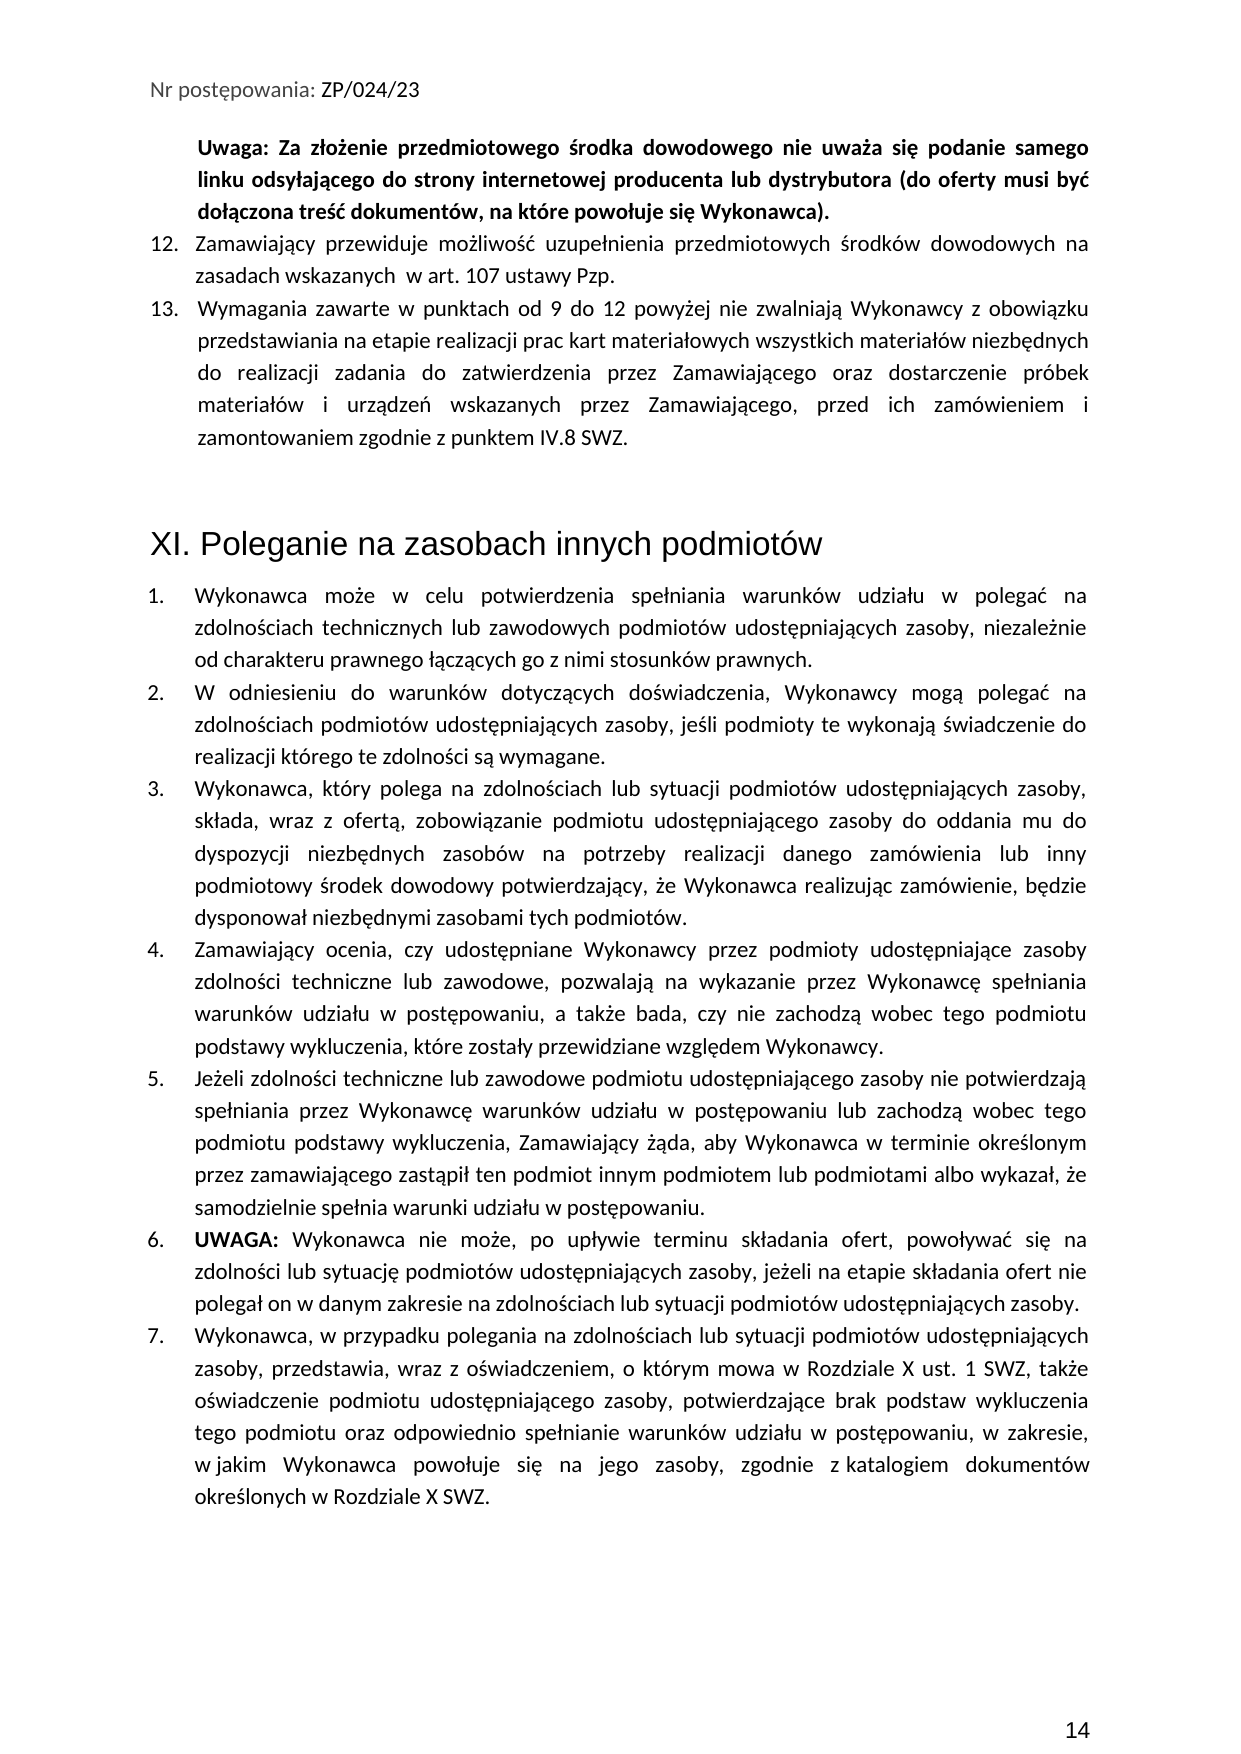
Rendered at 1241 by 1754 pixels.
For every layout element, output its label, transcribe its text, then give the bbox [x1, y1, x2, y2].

list Wykonawca może w celu potwierdzenia spełniania warunków udziału w polegać na zdolnościach technicznych lub zawodowych podmiotów udostępniających zasoby, niezależnie od charakteru prawnego łączących go z nimi stosunków prawnych. [147, 581, 1088, 673]
list Wykonawca, który polega na zdolnościach lub sytuacji podmiotów udostępniających zasoby, składa, wraz z ofertą, zobowiązanie podmiotu udostępniającego zasoby do oddania mu do dyspozycji niezbędnych zasobów na potrzeby realizacji danego zamówienia lub inny podmiotowy środek dowodowy potwierdzający, że Wykonawca realizując zamówienie, będzie dysponował niezbędnymi zasobami tych podmiotów. [147, 774, 1088, 931]
list UWAGA: Wykonawca nie może, po upływie terminu składania ofert, powoływać się na zdolności lub sytuację podmiotów udostępniających zasoby, jeżeli na etapie składania ofert nie polegał on w danym zakresie na zdolnościach lub sytuacji podmiotów udostępniających zasoby. [147, 1225, 1088, 1317]
list Wymagania zawarte w punktach od 9 do 12 powyżej nie zwalniają Wykonawcy z obowiązku przedstawiania na etapie realizacji prac kart materiałowych wszystkich materiałów niezbędnych do realizacji zadania do zatwierdzenia przez Zamawiającego oraz dostarczenie próbek materiałów i urządzeń wskazanych przez Zamawiającego, przed ich zamówieniem i zamontowaniem zgodnie z punktem IV.8 SWZ. [150, 294, 1090, 451]
subtitle XI. Poleganie na zasobach innych podmiotów [150, 524, 1090, 563]
text Uwaga: Za złożenie przedmiotowego środka dowodowego nie uważa się podanie samego linku odsyłającego do strony internetowej producenta lub dystrybutora (do oferty musi być dołączona treść dokumentów, na które powołuje się Wykonawca). [197, 133, 1090, 225]
list Zamawiający przewiduje możliwość uzupełnienia przedmiotowych środków dowodowych na zasadach wskazanych w art. 107 ustawy Pzp. [150, 229, 1090, 290]
list Jeżeli zdolności techniczne lub zawodowe podmiotu udostępniającego zasoby nie potwierdzają spełniania przez Wykonawcę warunków udziału w postępowaniu lub zachodzą wobec tego podmiotu podstawy wykluczenia, Zamawiający żąda, aby Wykonawca w terminie określonym przez zamawiającego zastąpił ten podmiot innym podmiotem lub podmiotami albo wykazał, że samodzielnie spełnia warunki udziału w postępowaniu. [147, 1064, 1088, 1221]
list Wykonawca, w przypadku polegania na zdolnościach lub sytuacji podmiotów udostępniających zasoby, przedstawia, wraz z oświadczeniem, o którym mowa w Rozdziale X ust. 1 SWZ, także oświadczenie podmiotu udostępniającego zasoby, potwierdzające brak podstaw wykluczenia tego podmiotu oraz odpowiednio spełnianie warunków udziału w postępowaniu, w zakresie, w jakim Wykonawca powołuje się na jego zasoby, zgodnie z katalogiem dokumentów określonych w Rozdziale X SWZ. [147, 1321, 1090, 1510]
list Zamawiający ocenia, czy udostępniane Wykonawcy przez podmioty udostępniające zasoby zdolności techniczne lub zawodowe, pozwalają na wykazanie przez Wykonawcę spełniania warunków udziału w postępowaniu, a także bada, czy nie zachodzą wobec tego podmiotu podstawy wykluczenia, które zostały przewidziane względem Wykonawcy. [147, 935, 1088, 1060]
list W odniesieniu do warunków dotyczących doświadczenia, Wykonawcy mogą polegać na zdolnościach podmiotów udostępniających zasoby, jeśli podmioty te wykonają świadczenie do realizacji którego te zdolności są wymagane. [147, 678, 1088, 770]
